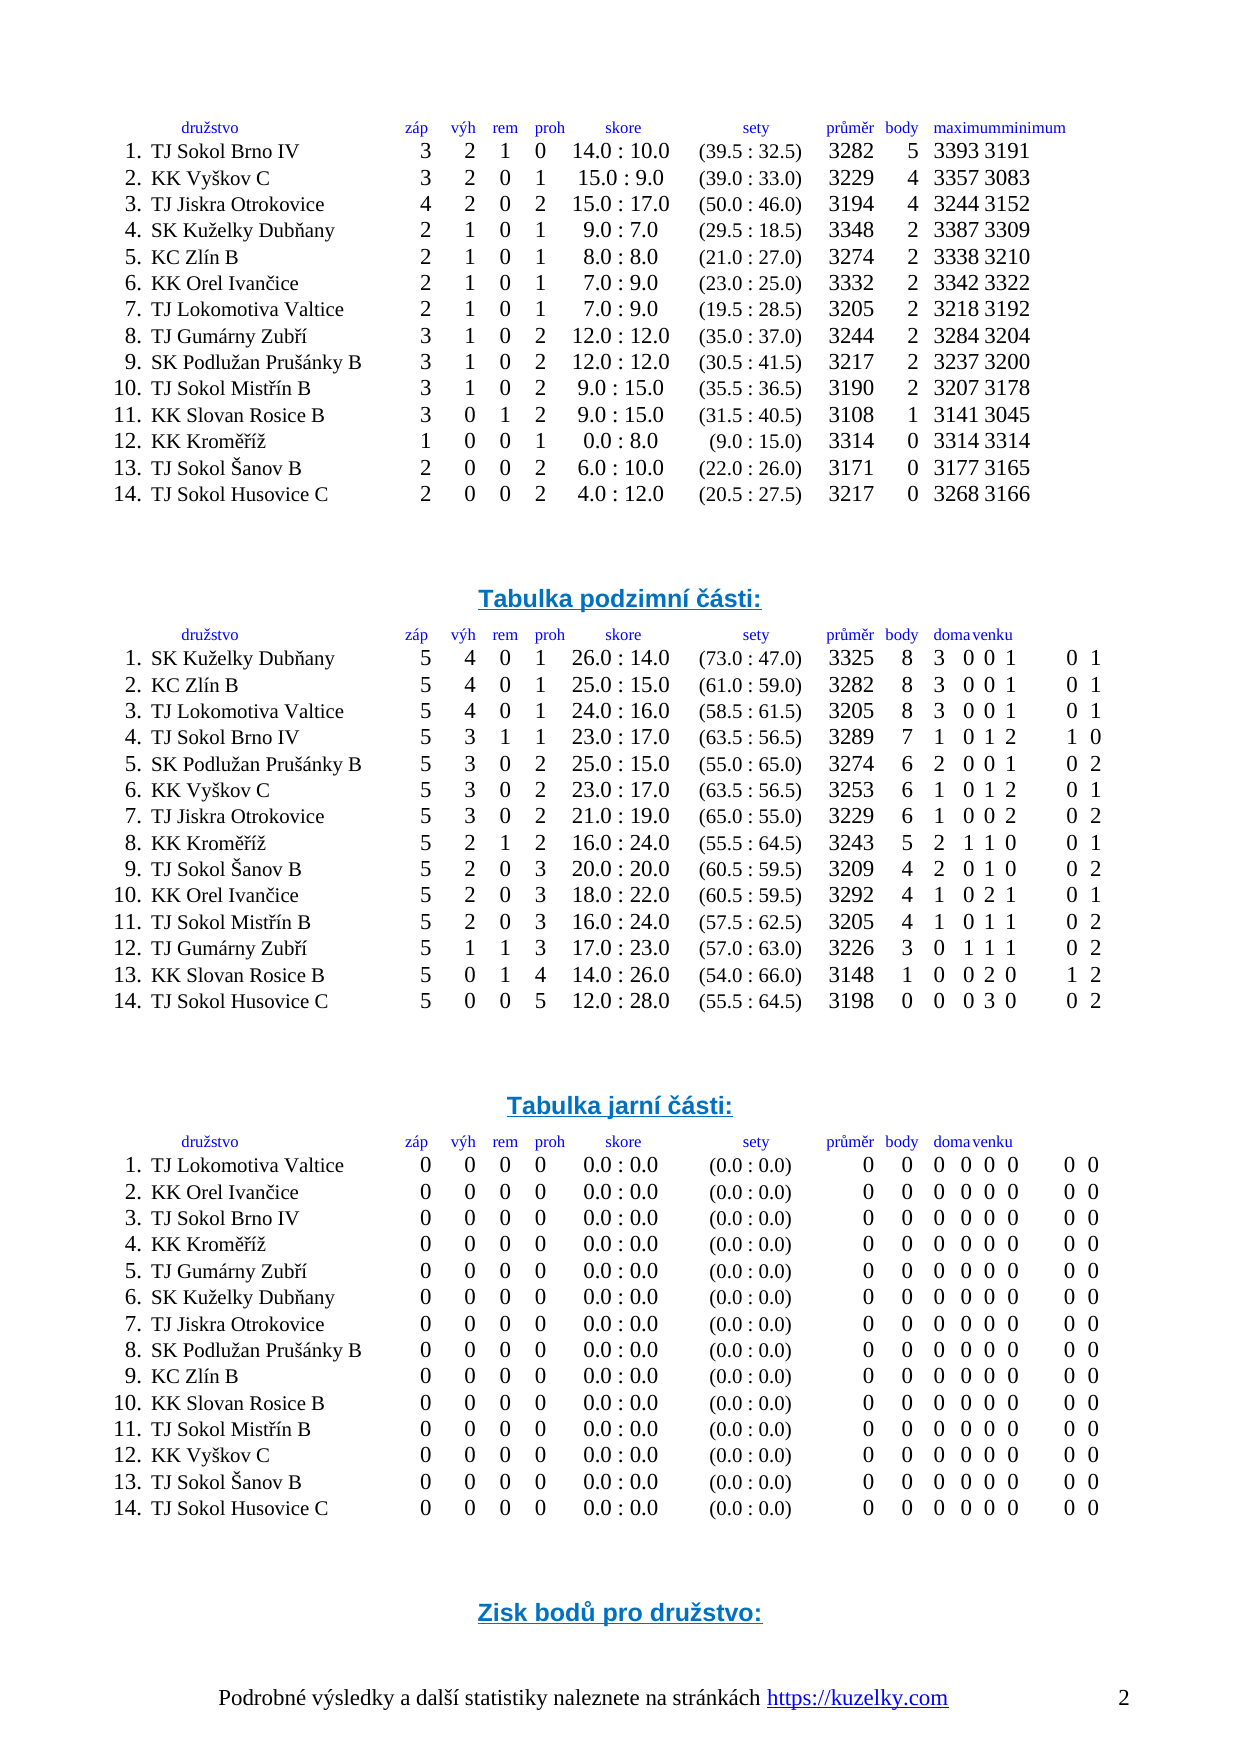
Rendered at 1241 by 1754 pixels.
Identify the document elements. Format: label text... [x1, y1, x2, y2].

text 2. KK Orel Ivančice 0 0 0 0 0.0 : 0.0 (0.0 : 0.0) 0 0 0 0 0 0 0 0 [106, 1178, 1134, 1204]
text 7. TJ Lokomotiva Valtice 2 1 0 1 7.0 : 9.0 (19.5 : 28.5) 3205 2 3218 3192 [106, 295, 1134, 322]
text 11. TJ Sokol Mistřín B 0 0 0 0 0.0 : 0.0 (0.0 : 0.0) 0 0 0 0 0 0 0 0 [106, 1415, 1134, 1441]
text 2. KC Zlín B 5 4 0 1 25.0 : 15.0 (61.0 : 59.0) 3282 8 3 0 0 1 0 1 [106, 671, 1134, 697]
text 2. KK Vyškov C 3 2 0 1 15.0 : 9.0 (39.0 : 33.0) 3229 4 3357 3083 [106, 164, 1134, 190]
text 5. SK Podlužan Prušánky B 5 3 0 2 25.0 : 15.0 (55.0 : 65.0) 3274 6 2 0 0 1 0 2 [106, 750, 1134, 776]
text Zisk bodů pro družstvo: [94, 1598, 1145, 1627]
text 4. KK Kroměříž 0 0 0 0 0.0 : 0.0 (0.0 : 0.0) 0 0 0 0 0 0 0 0 [106, 1231, 1134, 1257]
text 5. KC Zlín B 2 1 0 1 8.0 : 8.0 (21.0 : 27.0) 3274 2 3338 3210 [106, 243, 1134, 269]
text 4. SK Kuželky Dubňany 2 1 0 1 9.0 : 7.0 (29.5 : 18.5) 3348 2 3387 3309 [106, 216, 1134, 243]
text 4. TJ Sokol Brno IV 5 3 1 1 23.0 : 17.0 (63.5 : 56.5) 3289 7 1 0 1 2 1 0 [106, 723, 1134, 750]
text 8. SK Podlužan Prušánky B 0 0 0 0 0.0 : 0.0 (0.0 : 0.0) 0 0 0 0 0 0 0 0 [106, 1336, 1134, 1362]
text družstvo záp výh rem proh skore sety průměr body doma venku [106, 625, 1134, 644]
text Tabulka jarní části: [94, 1091, 1145, 1120]
text 12. KK Vyškov C 0 0 0 0 0.0 : 0.0 (0.0 : 0.0) 0 0 0 0 0 0 0 0 [106, 1441, 1134, 1468]
text 7. TJ Jiskra Otrokovice 5 3 0 2 21.0 : 19.0 (65.0 : 55.0) 3229 6 1 0 0 2 0 2 [106, 802, 1134, 829]
text 11. KK Slovan Rosice B 3 0 1 2 9.0 : 15.0 (31.5 : 40.5) 3108 1 3141 3045 [106, 401, 1134, 427]
text 10. KK Orel Ivančice 5 2 0 3 18.0 : 22.0 (60.5 : 59.5) 3292 4 1 0 2 1 0 1 [106, 882, 1134, 908]
text družstvo záp výh rem proh skore sety průměr body maximum minimum [106, 118, 1134, 137]
text 1. TJ Lokomotiva Valtice 0 0 0 0 0.0 : 0.0 (0.0 : 0.0) 0 0 0 0 0 0 0 0 [106, 1151, 1134, 1178]
text 6. KK Orel Ivančice 2 1 0 1 7.0 : 9.0 (23.0 : 25.0) 3332 2 3342 3322 [106, 269, 1134, 295]
text 12. KK Kroměříž 1 0 0 1 0.0 : 8.0 (9.0 : 15.0) 3314 0 3314 3314 [106, 427, 1134, 453]
text 3. TJ Sokol Brno IV 0 0 0 0 0.0 : 0.0 (0.0 : 0.0) 0 0 0 0 0 0 0 0 [106, 1204, 1134, 1231]
text 11. TJ Sokol Mistřín B 5 2 0 3 16.0 : 24.0 (57.5 : 62.5) 3205 4 1 0 1 1 0 2 [106, 908, 1134, 934]
text 7. TJ Jiskra Otrokovice 0 0 0 0 0.0 : 0.0 (0.0 : 0.0) 0 0 0 0 0 0 0 0 [106, 1309, 1134, 1336]
text 3. TJ Jiskra Otrokovice 4 2 0 2 15.0 : 17.0 (50.0 : 46.0) 3194 4 3244 3152 [106, 190, 1134, 216]
text 1. SK Kuželky Dubňany 5 4 0 1 26.0 : 14.0 (73.0 : 47.0) 3325 8 3 0 0 1 0 1 [106, 644, 1134, 671]
text 13. TJ Sokol Šanov B 0 0 0 0 0.0 : 0.0 (0.0 : 0.0) 0 0 0 0 0 0 0 0 [106, 1468, 1134, 1494]
text družstvo záp výh rem proh skore sety průměr body doma venku [106, 1132, 1134, 1151]
text 14. TJ Sokol Husovice C 0 0 0 0 0.0 : 0.0 (0.0 : 0.0) 0 0 0 0 0 0 0 0 [106, 1494, 1134, 1520]
text 9. KC Zlín B 0 0 0 0 0.0 : 0.0 (0.0 : 0.0) 0 0 0 0 0 0 0 0 [106, 1362, 1134, 1389]
text 10. KK Slovan Rosice B 0 0 0 0 0.0 : 0.0 (0.0 : 0.0) 0 0 0 0 0 0 0 0 [106, 1389, 1134, 1415]
text 13. TJ Sokol Šanov B 2 0 0 2 6.0 : 10.0 (22.0 : 26.0) 3171 0 3177 3165 [106, 453, 1134, 480]
text 10. TJ Sokol Mistřín B 3 1 0 2 9.0 : 15.0 (35.5 : 36.5) 3190 2 3207 3178 [106, 374, 1134, 401]
text 13. KK Slovan Rosice B 5 0 1 4 14.0 : 26.0 (54.0 : 66.0) 3148 1 0 0 2 0 1 2 [106, 961, 1134, 987]
text Tabulka podzimní části: [94, 584, 1145, 613]
text 6. SK Kuželky Dubňany 0 0 0 0 0.0 : 0.0 (0.0 : 0.0) 0 0 0 0 0 0 0 0 [106, 1283, 1134, 1309]
text 1. TJ Sokol Brno IV 3 2 1 0 14.0 : 10.0 (39.5 : 32.5) 3282 5 3393 3191 [106, 137, 1134, 164]
text 3. TJ Lokomotiva Valtice 5 4 0 1 24.0 : 16.0 (58.5 : 61.5) 3205 8 3 0 0 1 0 1 [106, 697, 1134, 723]
text 8. KK Kroměříž 5 2 1 2 16.0 : 24.0 (55.5 : 64.5) 3243 5 2 1 1 0 0 1 [106, 829, 1134, 855]
text 9. SK Podlužan Prušánky B 3 1 0 2 12.0 : 12.0 (30.5 : 41.5) 3217 2 3237 3200 [106, 348, 1134, 374]
text 8. TJ Gumárny Zubří 3 1 0 2 12.0 : 12.0 (35.0 : 37.0) 3244 2 3284 3204 [106, 322, 1134, 348]
text 14. TJ Sokol Husovice C 2 0 0 2 4.0 : 12.0 (20.5 : 27.5) 3217 0 3268 3166 [106, 480, 1134, 506]
text 6. KK Vyškov C 5 3 0 2 23.0 : 17.0 (63.5 : 56.5) 3253 6 1 0 1 2 0 1 [106, 776, 1134, 802]
text 5. TJ Gumárny Zubří 0 0 0 0 0.0 : 0.0 (0.0 : 0.0) 0 0 0 0 0 0 0 0 [106, 1257, 1134, 1283]
text 9. TJ Sokol Šanov B 5 2 0 3 20.0 : 20.0 (60.5 : 59.5) 3209 4 2 0 1 0 0 2 [106, 855, 1134, 882]
text 14. TJ Sokol Husovice C 5 0 0 5 12.0 : 28.0 (55.5 : 64.5) 3198 0 0 0 3 0 0 2 [106, 987, 1134, 1013]
text 12. TJ Gumárny Zubří 5 1 1 3 17.0 : 23.0 (57.0 : 63.0) 3226 3 0 1 1 1 0 2 [106, 934, 1134, 961]
